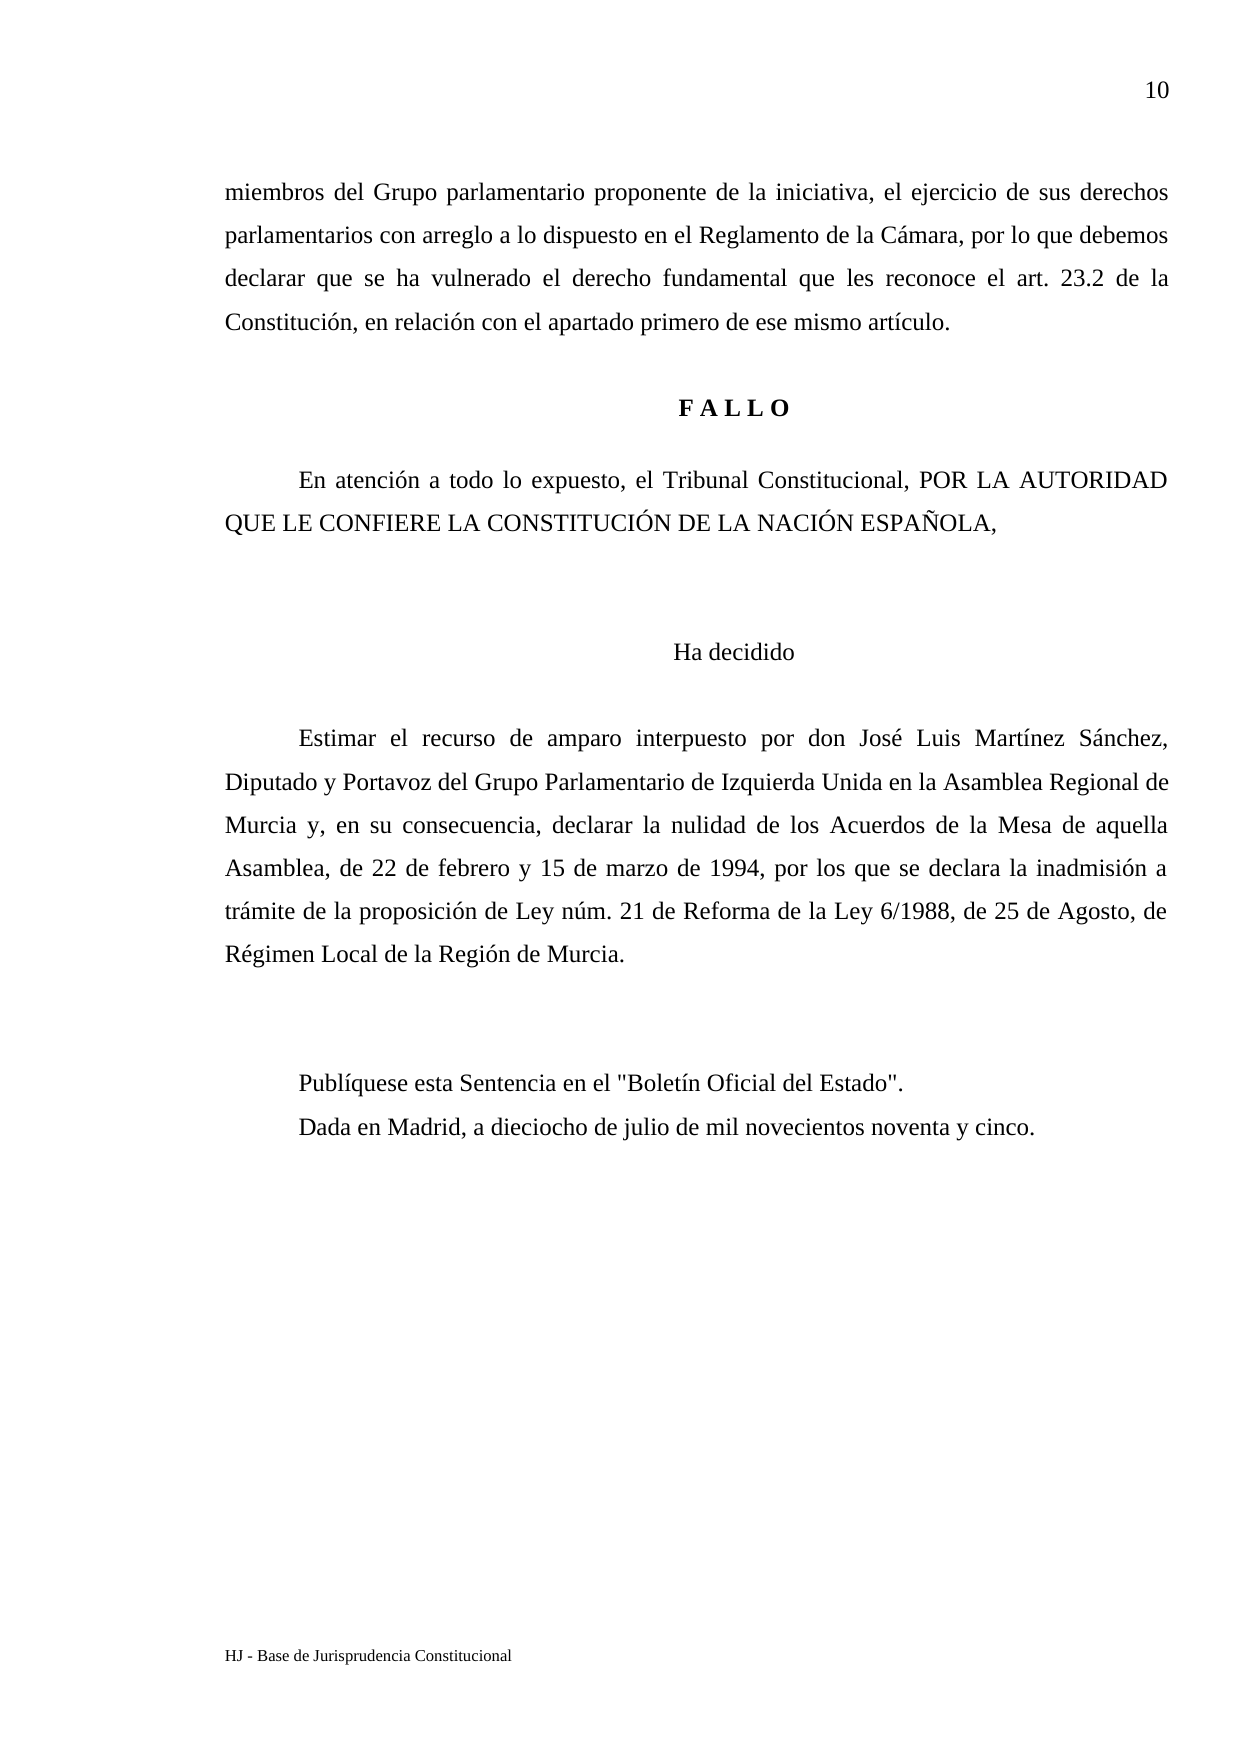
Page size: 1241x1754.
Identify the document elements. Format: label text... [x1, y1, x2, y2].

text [224, 177, 1169, 335]
text Publíquese esta Sentencia en el "Boletín Oficial del Estado". [224, 1068, 1169, 1097]
text Estimar el recurso de amparo interpuesto por don José Luis Martínez Sánchez, Diputado y Portavoz del Grupo Parlamentario de Izquierda Unida en la Asamblea Regional de Murcia y, en su consecuencia, declarar la nulidad de los Acuerdos de la Mesa de aquella Asamblea, de 22 de febrero y 15 de marzo de 1994, por los que se declara la inadmisión a trámite de la proposición de Ley núm. 21 de Reforma de la Ley 6/1988, de 25 de Agosto, de Régimen Local de la Región de Murcia. [224, 723, 1169, 968]
text En atención a todo lo expuesto, el Tribunal Constitucional, POR LA AUTORIDAD QUE LE CONFIERE LA CONSTITUCIÓN DE LA NACIÓN ESPAÑOLA, [224, 465, 1169, 537]
text Dada en Madrid, a dieciocho de julio de mil novecientos noventa y cinco. [224, 1112, 1169, 1140]
subtitle F A L L O [224, 393, 1169, 422]
text Ha decidido [224, 637, 1169, 666]
